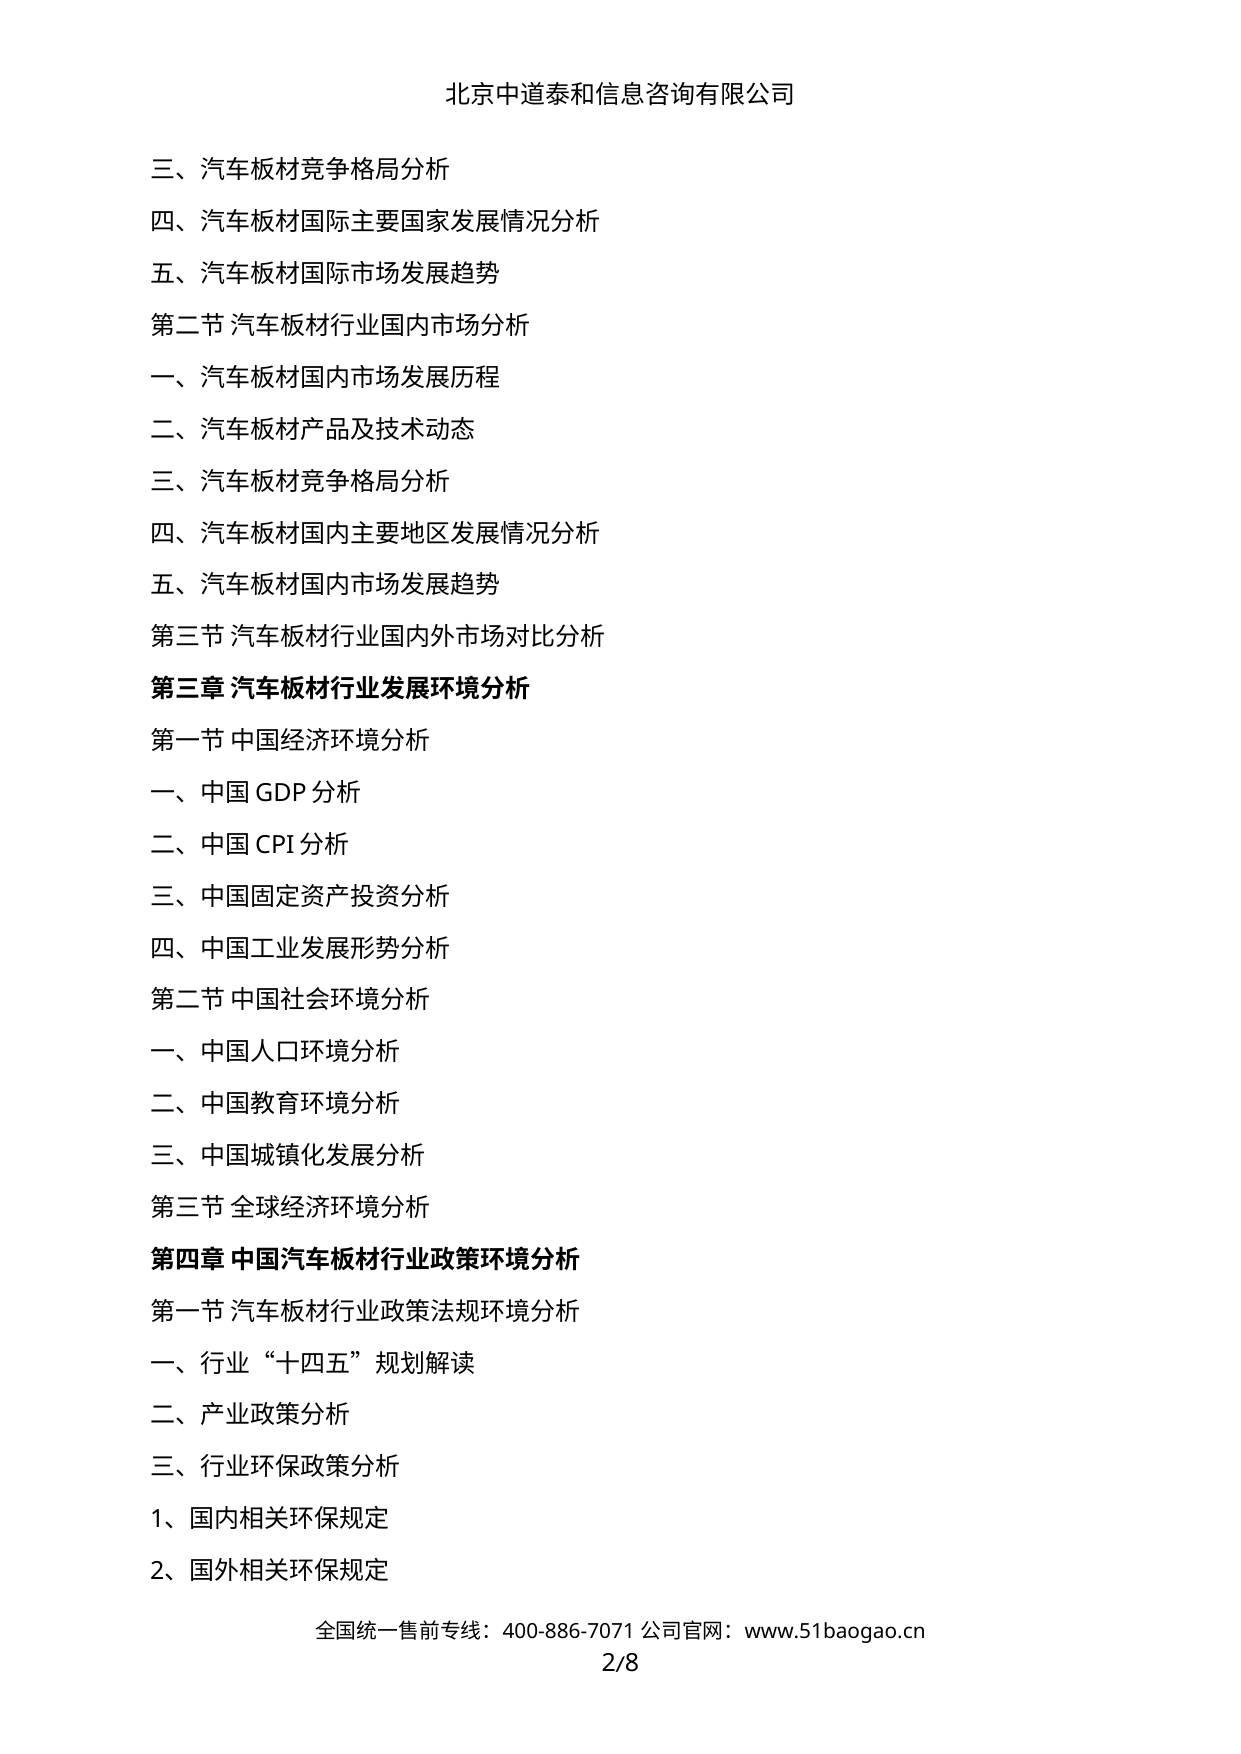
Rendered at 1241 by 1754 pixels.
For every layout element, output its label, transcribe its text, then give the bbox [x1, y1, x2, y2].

text 第二节 中国社会环境分析 [150, 980, 1090, 1016]
text 二、中国教育环境分析 [150, 1084, 1090, 1120]
text 四、中国工业发展形势分析 [150, 928, 1090, 964]
text 二、汽车板材产品及技术动态 [150, 409, 1090, 446]
text 2、国外相关环保规定 [150, 1551, 1090, 1587]
text 一、中国人口环境分析 [150, 1032, 1090, 1068]
text 一、中国GDP分析 [150, 772, 1090, 809]
text 一、行业“十四五”规划解读 [150, 1343, 1090, 1379]
text 四、汽车板材国际主要国家发展情况分析 [150, 202, 1090, 238]
text 五、汽车板材国际市场发展趋势 [150, 254, 1090, 290]
text 二、中国CPI分析 [150, 824, 1090, 861]
text 四、汽车板材国内主要地区发展情况分析 [150, 513, 1090, 549]
text 三、行业环保政策分析 [150, 1447, 1090, 1483]
text 第二节 汽车板材行业国内市场分析 [150, 306, 1090, 342]
text 第三节 全球经济环境分析 [150, 1187, 1090, 1224]
text 二、产业政策分析 [150, 1395, 1090, 1431]
text 三、汽车板材竞争格局分析 [150, 461, 1090, 497]
text 三、汽车板材竞争格局分析 [150, 150, 1090, 186]
text 第三节 汽车板材行业国内外市场对比分析 [150, 617, 1090, 653]
text 一、汽车板材国内市场发展历程 [150, 357, 1090, 394]
text 第一节 中国经济环境分析 [150, 721, 1090, 757]
text 第四章 中国汽车板材行业政策环境分析 [150, 1239, 1090, 1276]
text 第一节 汽车板材行业政策法规环境分析 [150, 1291, 1090, 1327]
text 五、汽车板材国内市场发展趋势 [150, 565, 1090, 601]
text 三、中国固定资产投资分析 [150, 876, 1090, 912]
text 三、中国城镇化发展分析 [150, 1136, 1090, 1172]
text 1、国内相关环保规定 [150, 1499, 1090, 1535]
text 第三章 汽车板材行业发展环境分析 [150, 669, 1090, 705]
